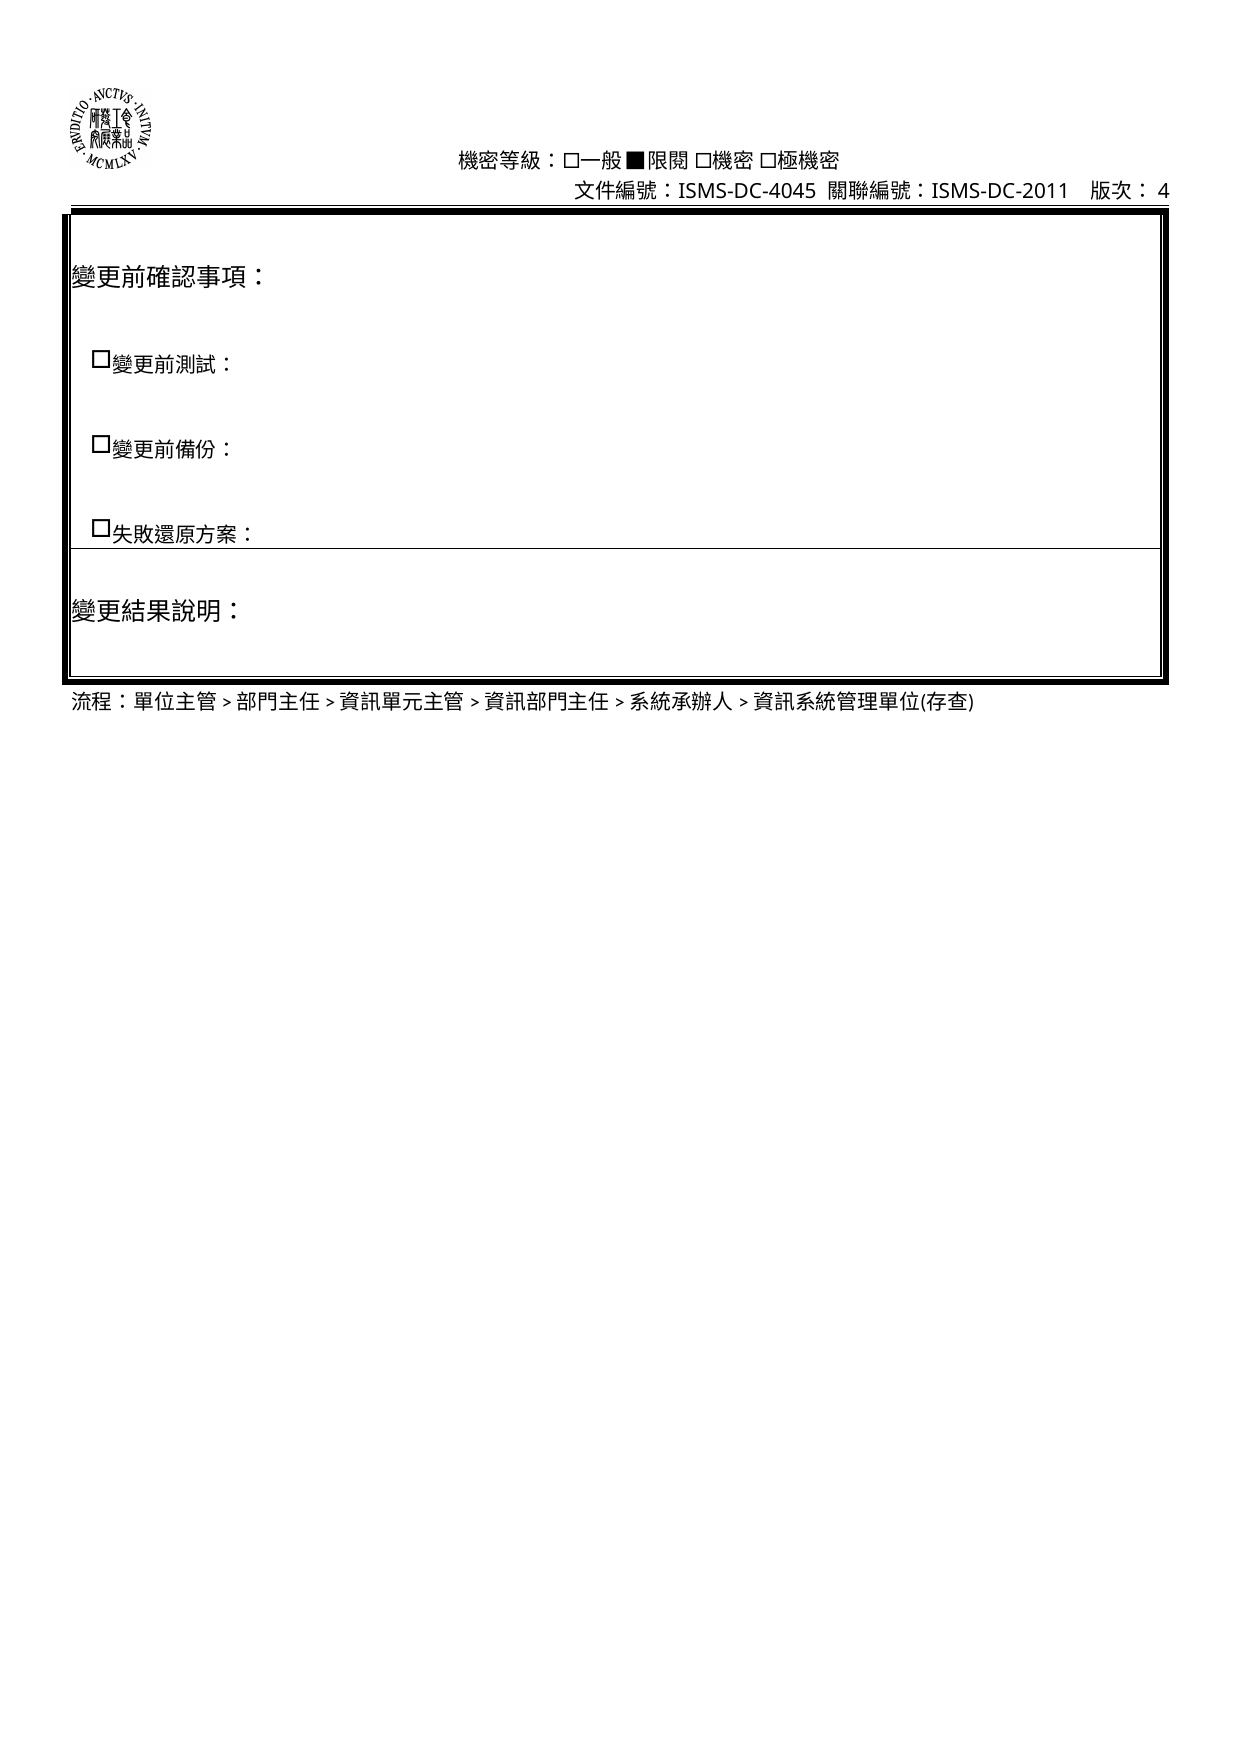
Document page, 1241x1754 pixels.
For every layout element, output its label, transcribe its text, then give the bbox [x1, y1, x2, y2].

text 流程：單位主管 > 部門主任 > 資訊單元主管 > 資訊部門主任 > 系統承辦人 > 資訊系統管理單位(存查) [71, 685, 1119, 715]
picture [70, 88, 151, 169]
table_cell 變更前確認事項： □變更前測試： □變更前備份： □失敗還原方案： [71, 215, 1160, 548]
table_cell 變更結果說明： [71, 549, 1160, 676]
